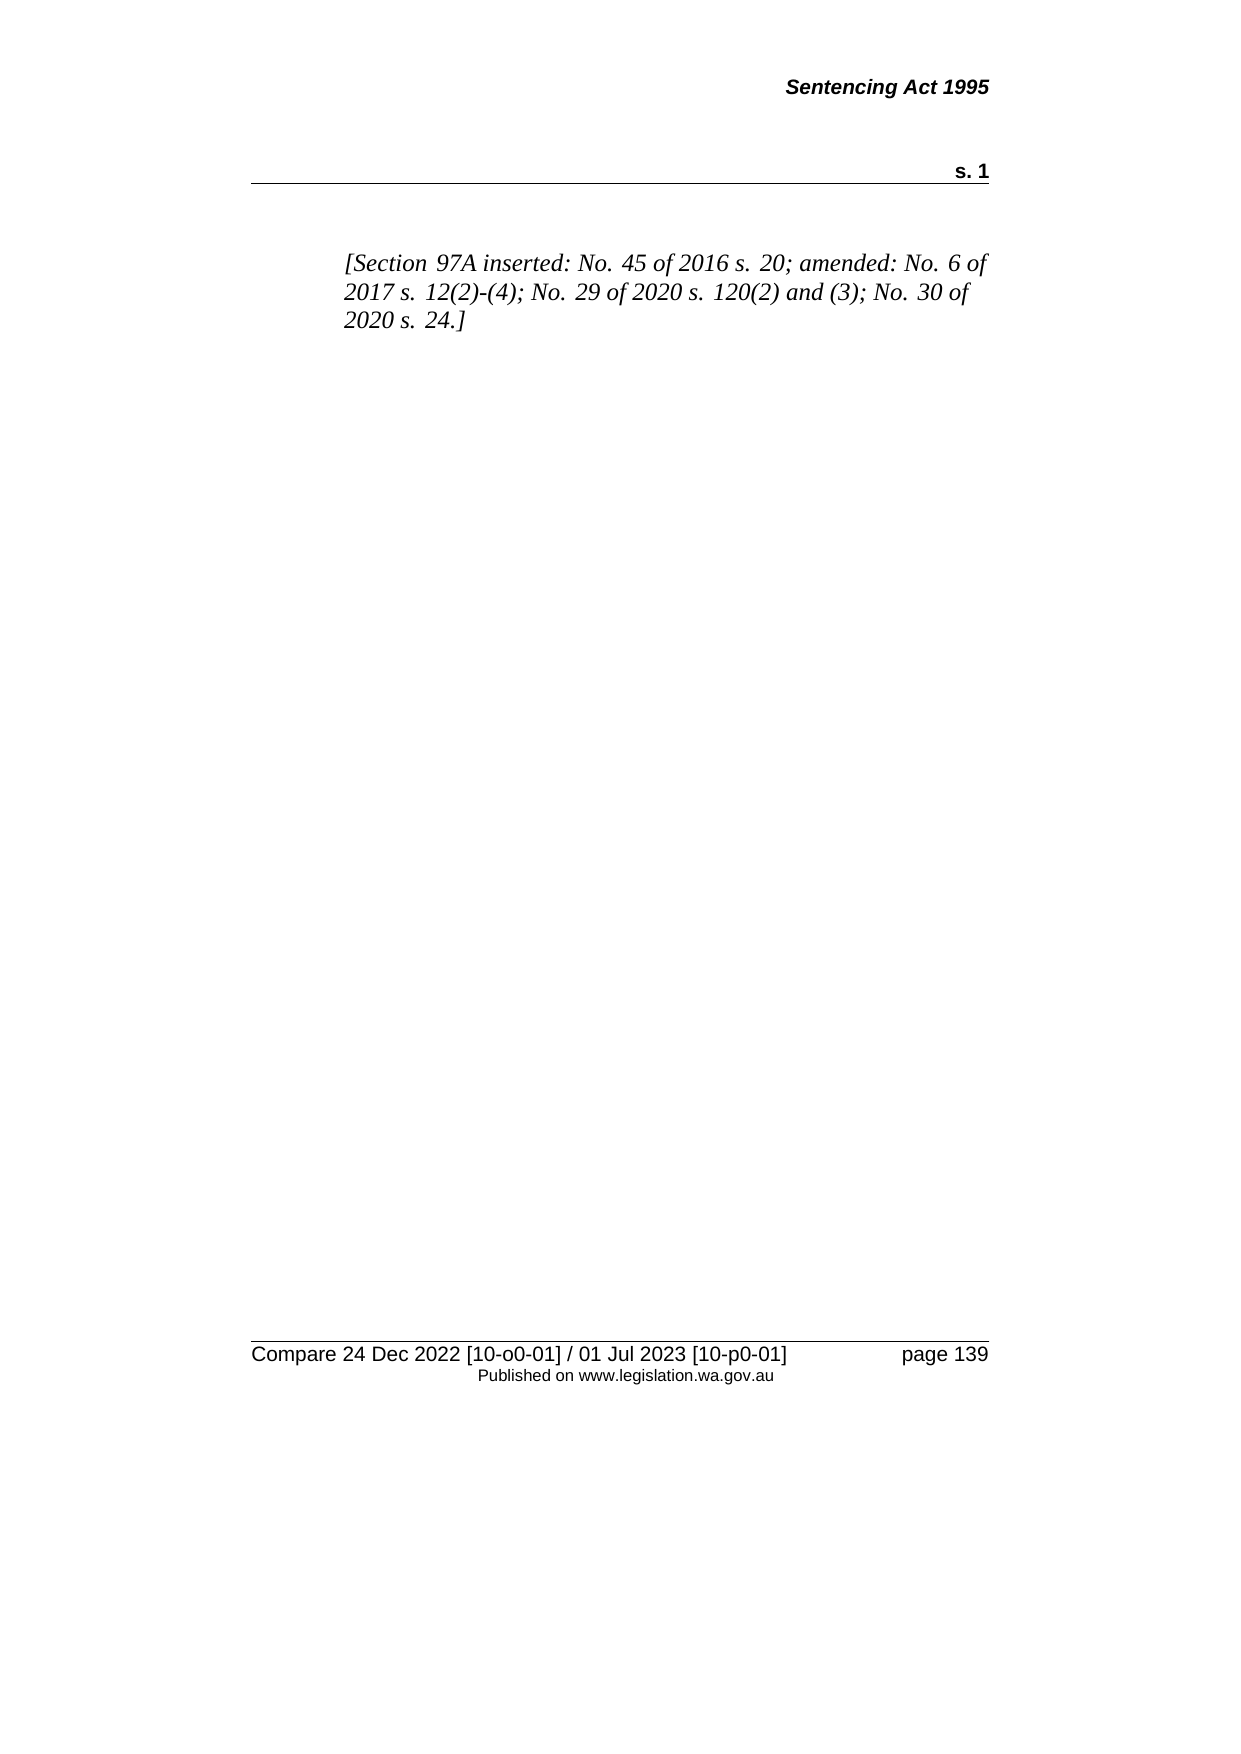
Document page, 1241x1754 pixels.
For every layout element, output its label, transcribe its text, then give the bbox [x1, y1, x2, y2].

text [Section 97A inserted: No. 45 of 2016 s. 20; amended: No. 6 of 2017 s. 12(2)-(4); No. 29 of 2020 s. 120(2) and (3); No. 30 of 2020 s. 24.] [251, 248, 989, 334]
